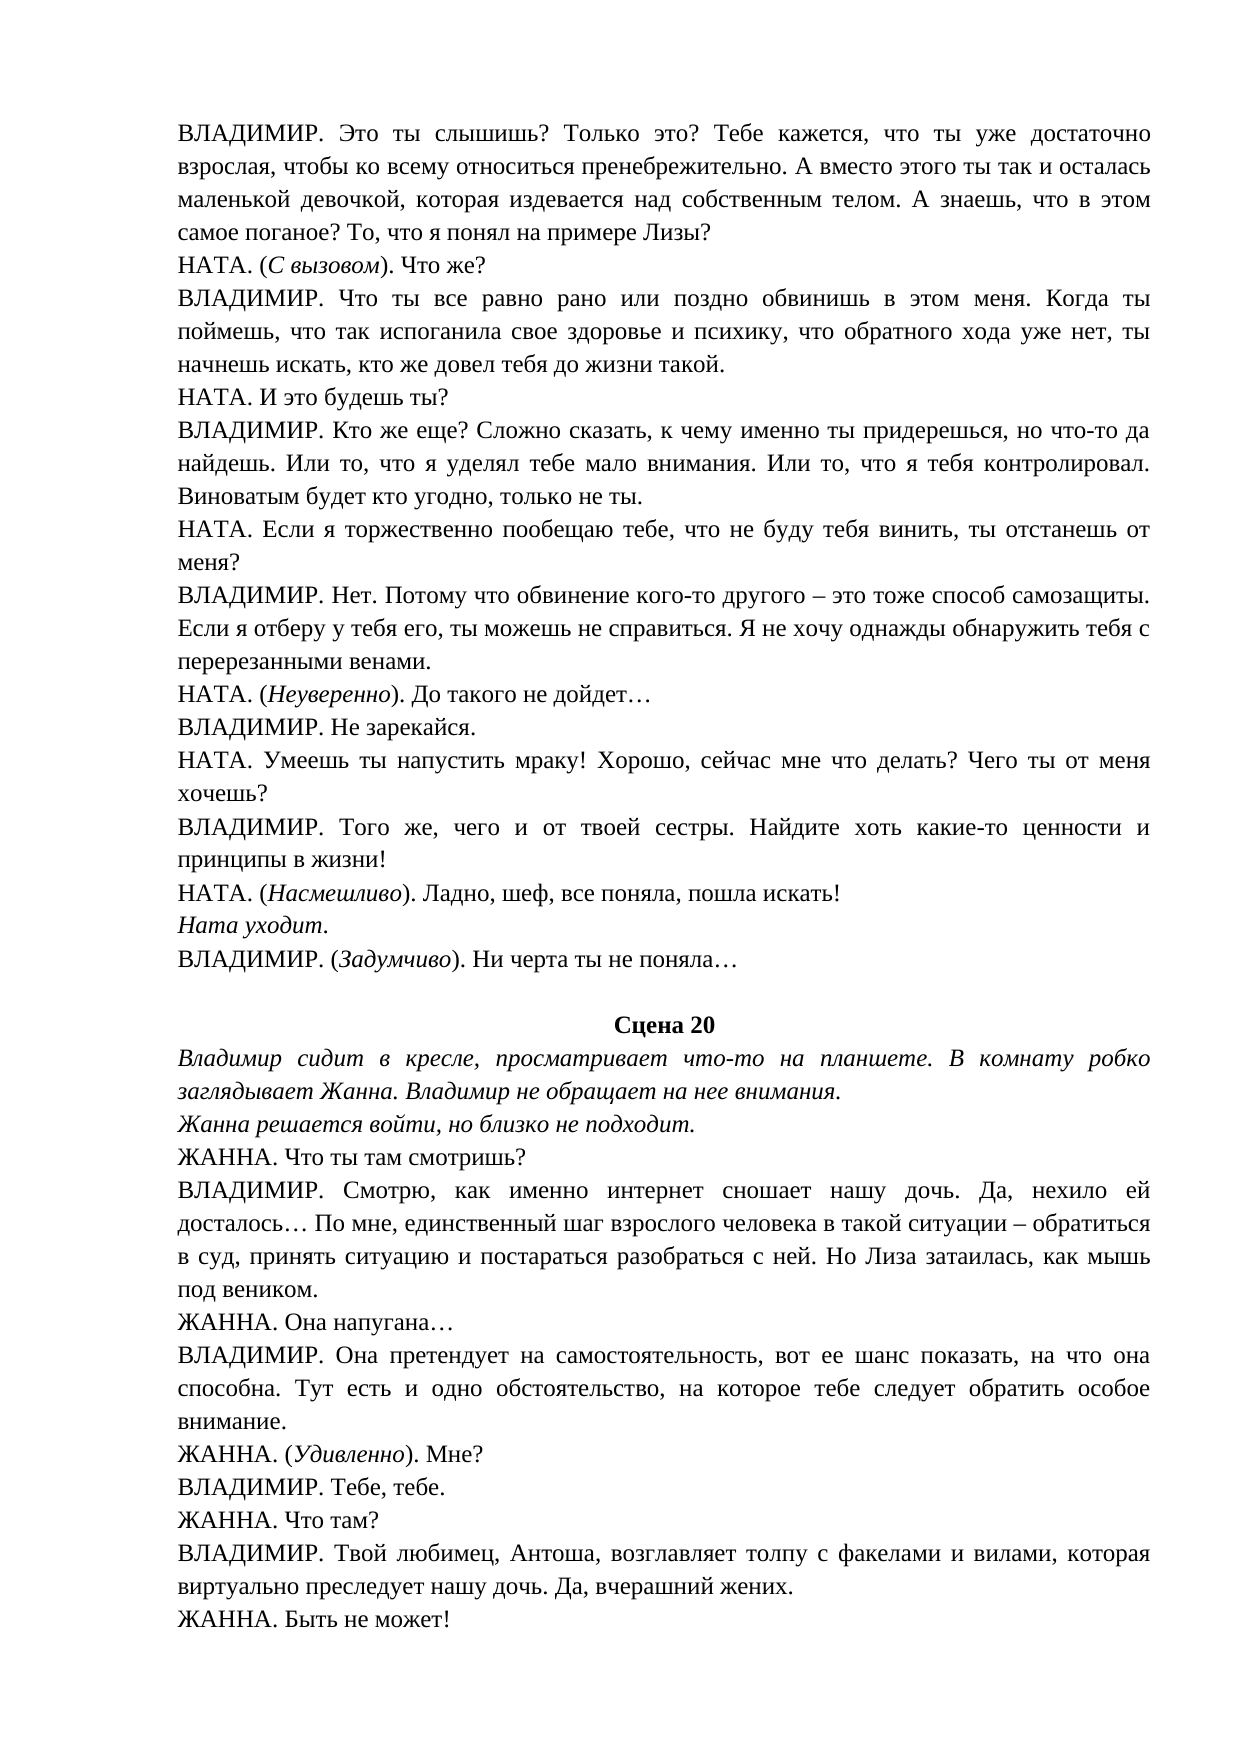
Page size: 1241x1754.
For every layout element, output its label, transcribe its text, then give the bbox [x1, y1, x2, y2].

text НАТА. (Насмешливо). Ладно, шеф, все поняла, пошла искать! [177, 878, 1152, 906]
text ВЛАДИМИР. (Задумчиво). Ни черта ты не поняла… [177, 944, 1152, 972]
text ВЛАДИМИР. Твой любимец, Антоша, возглавляет толпу с факелами и вилами, которая виртуально преследует нашу дочь. Да, вчерашний жених. [177, 1538, 1152, 1600]
text НАТА. Умеешь ты напустить мраку! Хорошо, сейчас мне что делать? Чего ты от меня хочешь? [177, 746, 1152, 807]
text Владимир сидит в кресле, просматривает что-то на планшете. В комнату робко заглядывает Жанна. Владимир не обращает на нее внимания. [177, 1043, 1152, 1104]
text ЖАННА. Быть не может! [177, 1604, 1152, 1633]
text ВЛАДИМИР. Что ты все равно рано или поздно обвинишь в этом меня. Когда ты поймешь, что так испоганила свое здоровье и психику, что обратного хода уже нет, ты начнешь искать, кто же довел тебя до жизни такой. [177, 283, 1152, 378]
text ВЛАДИМИР. Кто же еще? Сложно сказать, к чему именно ты придерешься, но что-то да найдешь. Или то, что я уделял тебе мало внимания. Или то, что я тебя контролировал. Виноватым будет кто угодно, только не ты. [177, 415, 1152, 510]
text ВЛАДИМИР. Это ты слышишь? Только это? Тебе кажется, что ты уже достаточно взрослая, чтобы ко всему относиться пренебрежительно. А вместо этого ты так и осталась маленькой девочкой, которая издевается над собственным телом. А знаешь, что в этом самое поганое? То, что я понял на примере Лизы? [177, 118, 1152, 246]
text ВЛАДИМИР. Того же, чего и от твоей сестры. Найдите хоть какие-то ценности и принципы в жизни! [177, 812, 1152, 873]
text ЖАННА. Что ты там смотришь? [177, 1142, 1152, 1171]
text ЖАННА. (Удивленно). Мне? [177, 1439, 1152, 1468]
text НАТА. И это будешь ты? [177, 382, 1152, 411]
text Сцена 20 [177, 1010, 1152, 1038]
text ВЛАДИМИР. Тебе, тебе. [177, 1472, 1152, 1501]
text ВЛАДИМИР. Смотрю, как именно интернет сношает нашу дочь. Да, нехило ей досталось… По мне, единственный шаг взрослого человека в такой ситуации – обратиться в суд, принять ситуацию и постараться разобраться с ней. Но Лиза затаилась, как мышь под веником. [177, 1175, 1152, 1303]
text ВЛАДИМИР. Она претендует на самостоятельность, вот ее шанс показать, на что она способна. Тут есть и одно обстоятельство, на которое тебе следует обратить особое внимание. [177, 1340, 1152, 1435]
text ВЛАДИМИР. Не зарекайся. [177, 712, 1152, 741]
text НАТА. Если я торжественно пообещаю тебе, что не буду тебя винить, ты отстанешь от меня? [177, 514, 1152, 576]
text ЖАННА. Что там? [177, 1505, 1152, 1534]
text НАТА. (С вызовом). Что же? [177, 250, 1152, 279]
text Ната уходит. [177, 911, 1152, 939]
text ЖАННА. Она напугана… [177, 1307, 1152, 1336]
text Жанна решается войти, но близко не подходит. [177, 1109, 1152, 1137]
text ВЛАДИМИР. Нет. Потому что обвинение кого-то другого – это тоже способ самозащиты. Если я отберу у тебя его, ты можешь не справиться. Я не хочу однажды обнаружить тебя с перерезанными венами. [177, 580, 1152, 675]
text НАТА. (Неуверенно). До такого не дойдет… [177, 679, 1152, 708]
